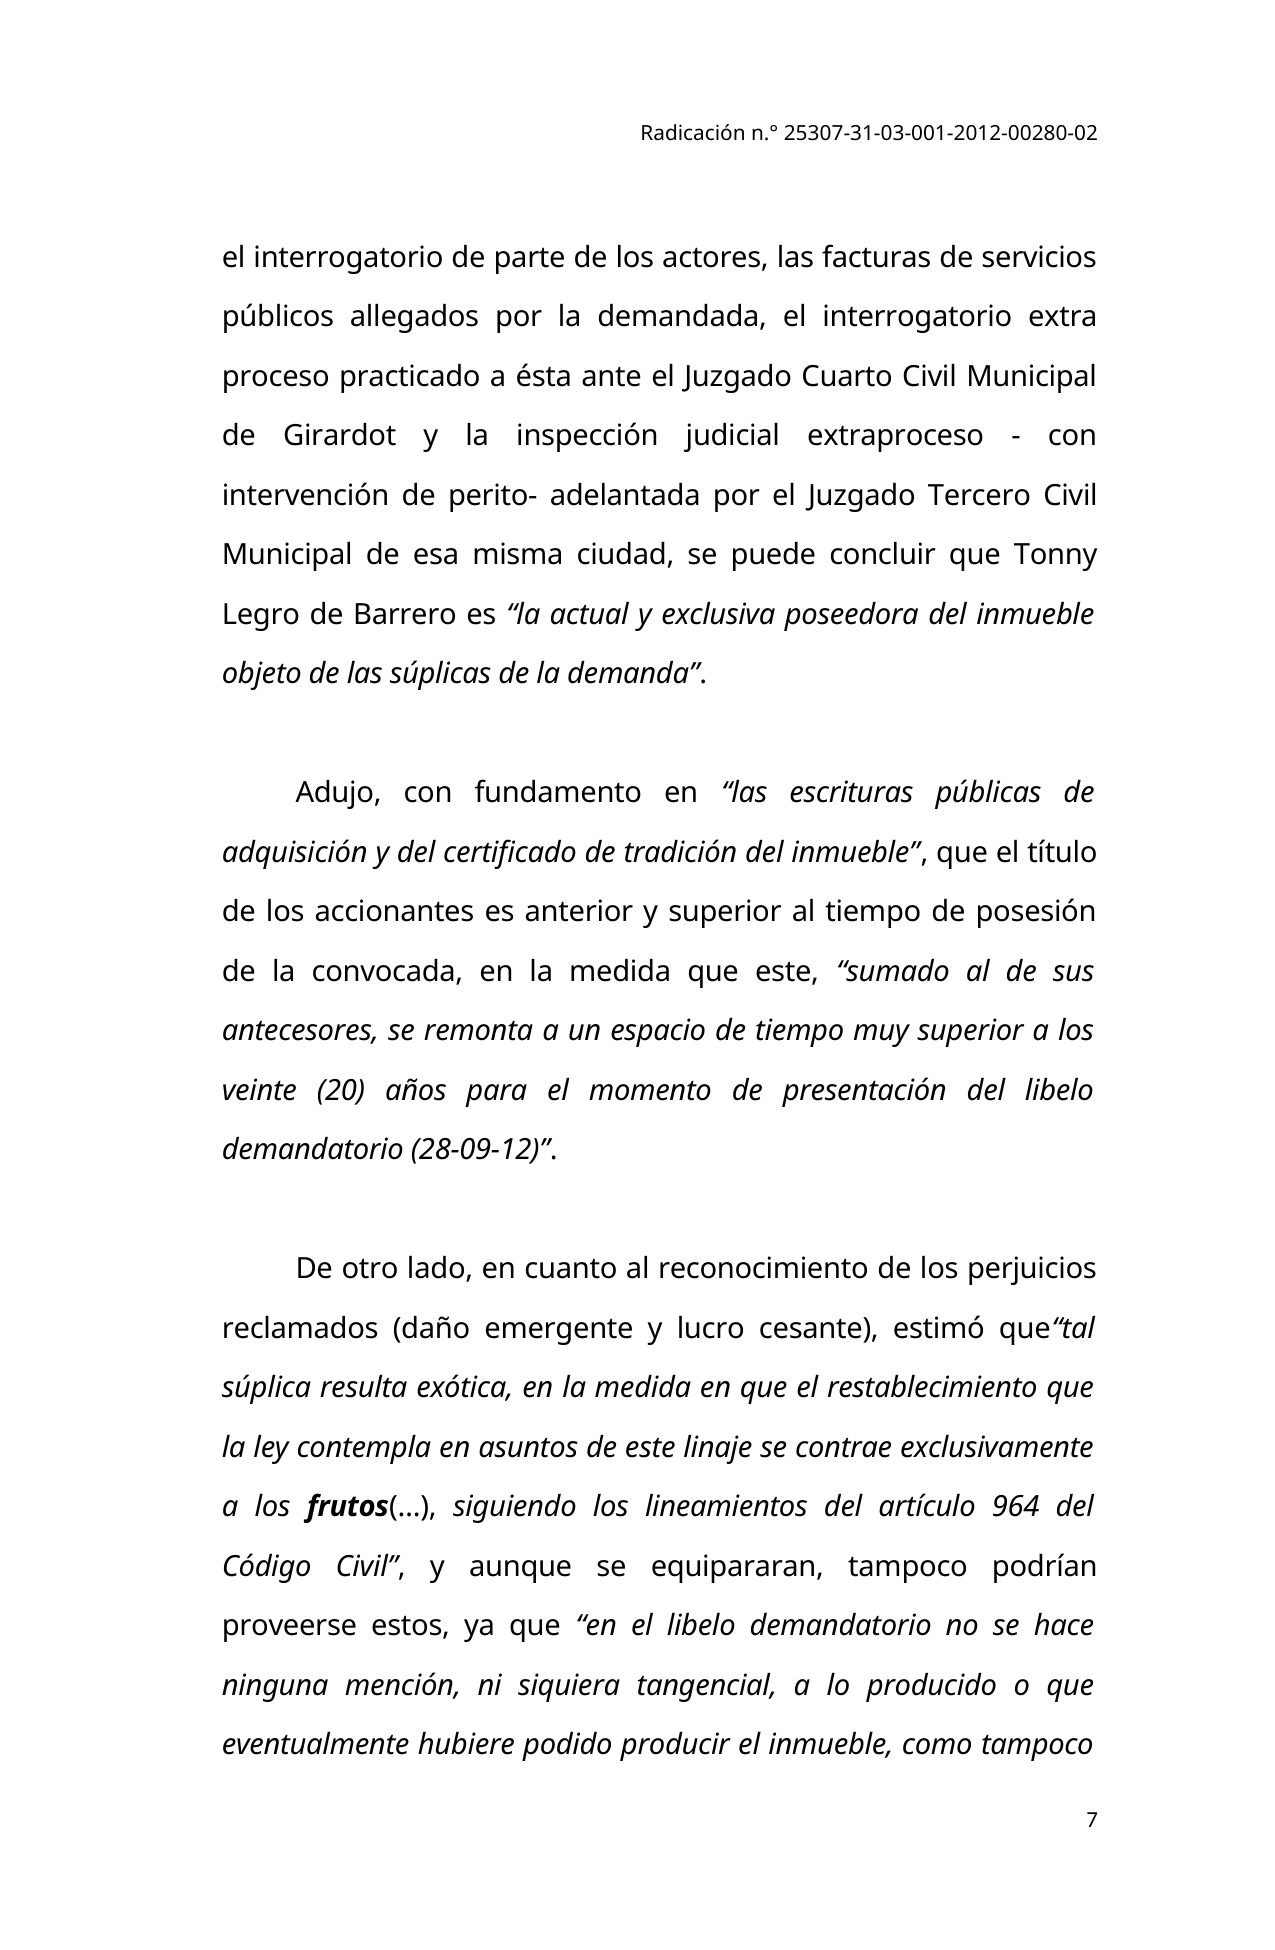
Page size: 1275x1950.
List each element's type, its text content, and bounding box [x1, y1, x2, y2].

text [222, 1247, 1098, 1763]
text Adujo, con fundamento en “las escrituras públicas de adquisición y del certificado de tradición del inmueble”, que el título de los accionantes es anterior y superior al tiempo de posesión de la convocada, en la medida que este, “sumado al de sus antecesores, se remonta a un espacio de tiempo muy superior a los veinte (20) años para el momento de presentación del libelo demandatorio (28-09-12)”. [222, 772, 1098, 1168]
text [222, 236, 1098, 692]
